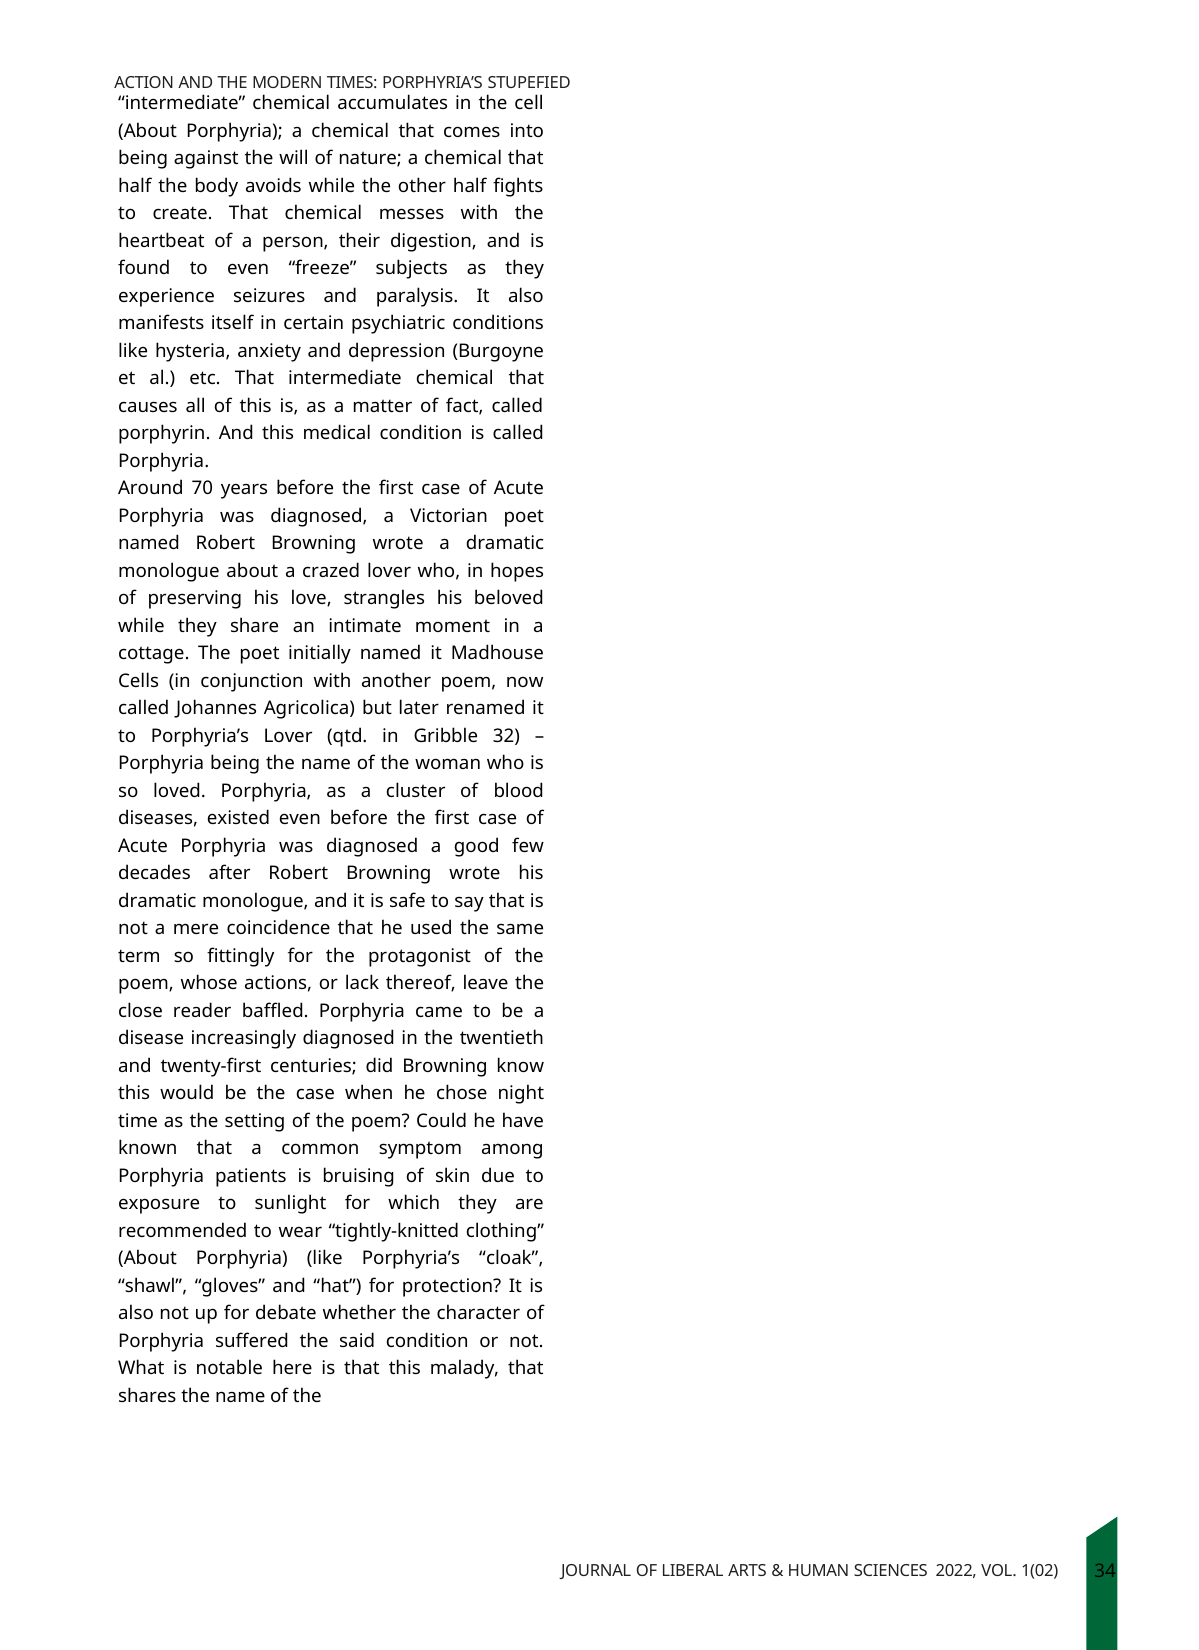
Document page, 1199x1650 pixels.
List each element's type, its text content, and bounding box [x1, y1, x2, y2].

text “intermediate” chemical accumulates in the cell (About Porphyria); a chemical that comes into being against the will of nature; a chemical that half the body avoids while the other half fights to create. That chemical messes with the heartbeat of a person, their digestion, and is found to even “freeze” subjects as they experience seizures and paralysis. It also manifests itself in certain psychiatric conditions like hysteria, anxiety and depression (Burgoyne et al.) etc. That intermediate chemical that causes all of this is, as a matter of fact, called porphyrin. And this medical condition is called Porphyria. [118, 89, 544, 473]
text Around 70 years before the first case of Acute Porphyria was diagnosed, a Victorian poet named Robert Browning wrote a dramatic monologue about a crazed lover who, in hopes of preserving his love, strangles his beloved while they share an intimate moment in a cottage. The poet initially named it Madhouse Cells (in conjunction with another poem, now called Johannes Agricolica) but later renamed it to Porphyria’s Lover (qtd. in Gribble 32) – Porphyria being the name of the woman who is so loved. Porphyria, as a cluster of blood diseases, existed even before the first case of Acute Porphyria was diagnosed a good few decades after Robert Browning wrote his dramatic monologue, and it is safe to say that is not a mere coincidence that he used the same term so fittingly for the protagonist of the poem, whose actions, or lack thereof, leave the close reader baffled. Porphyria came to be a disease increasingly diagnosed in the twentieth and twenty-first centuries; did Browning know this would be the case when he chose night time as the setting of the poem? Could he have known that a common symptom among Porphyria patients is bruising of skin due to exposure to sunlight for which they are recommended to wear “tightly-knitted clothing” (About Porphyria) (like Porphyria’s “cloak”, “shawl”, “gloves” and “hat”) for protection? It is also not up for debate whether the character of Porphyria suffered the said condition or not. What is notable here is that this malady, that shares the name of the [118, 474, 544, 1408]
